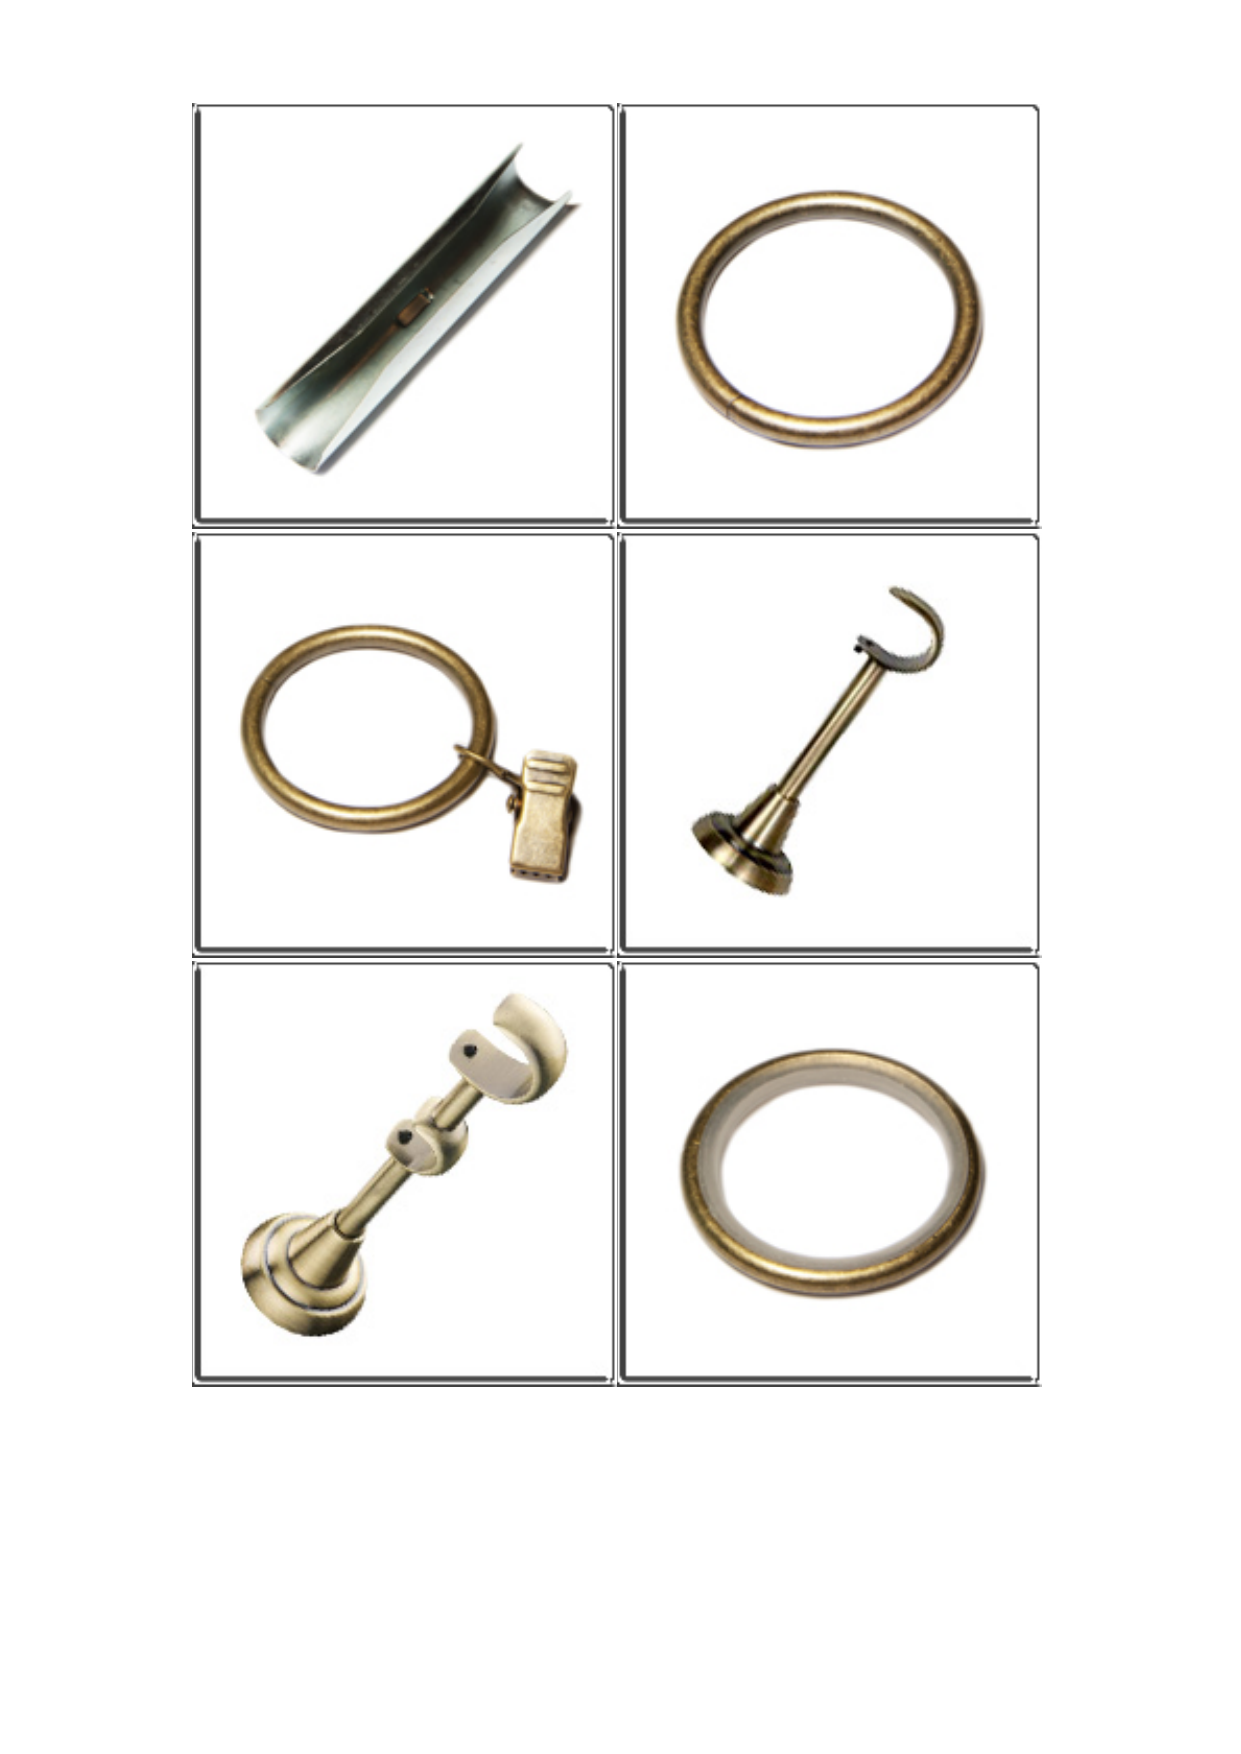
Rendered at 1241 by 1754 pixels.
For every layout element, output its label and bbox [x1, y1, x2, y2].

picture [192, 961, 1042, 1387]
picture [192, 103, 1042, 529]
picture [192, 532, 1042, 958]
